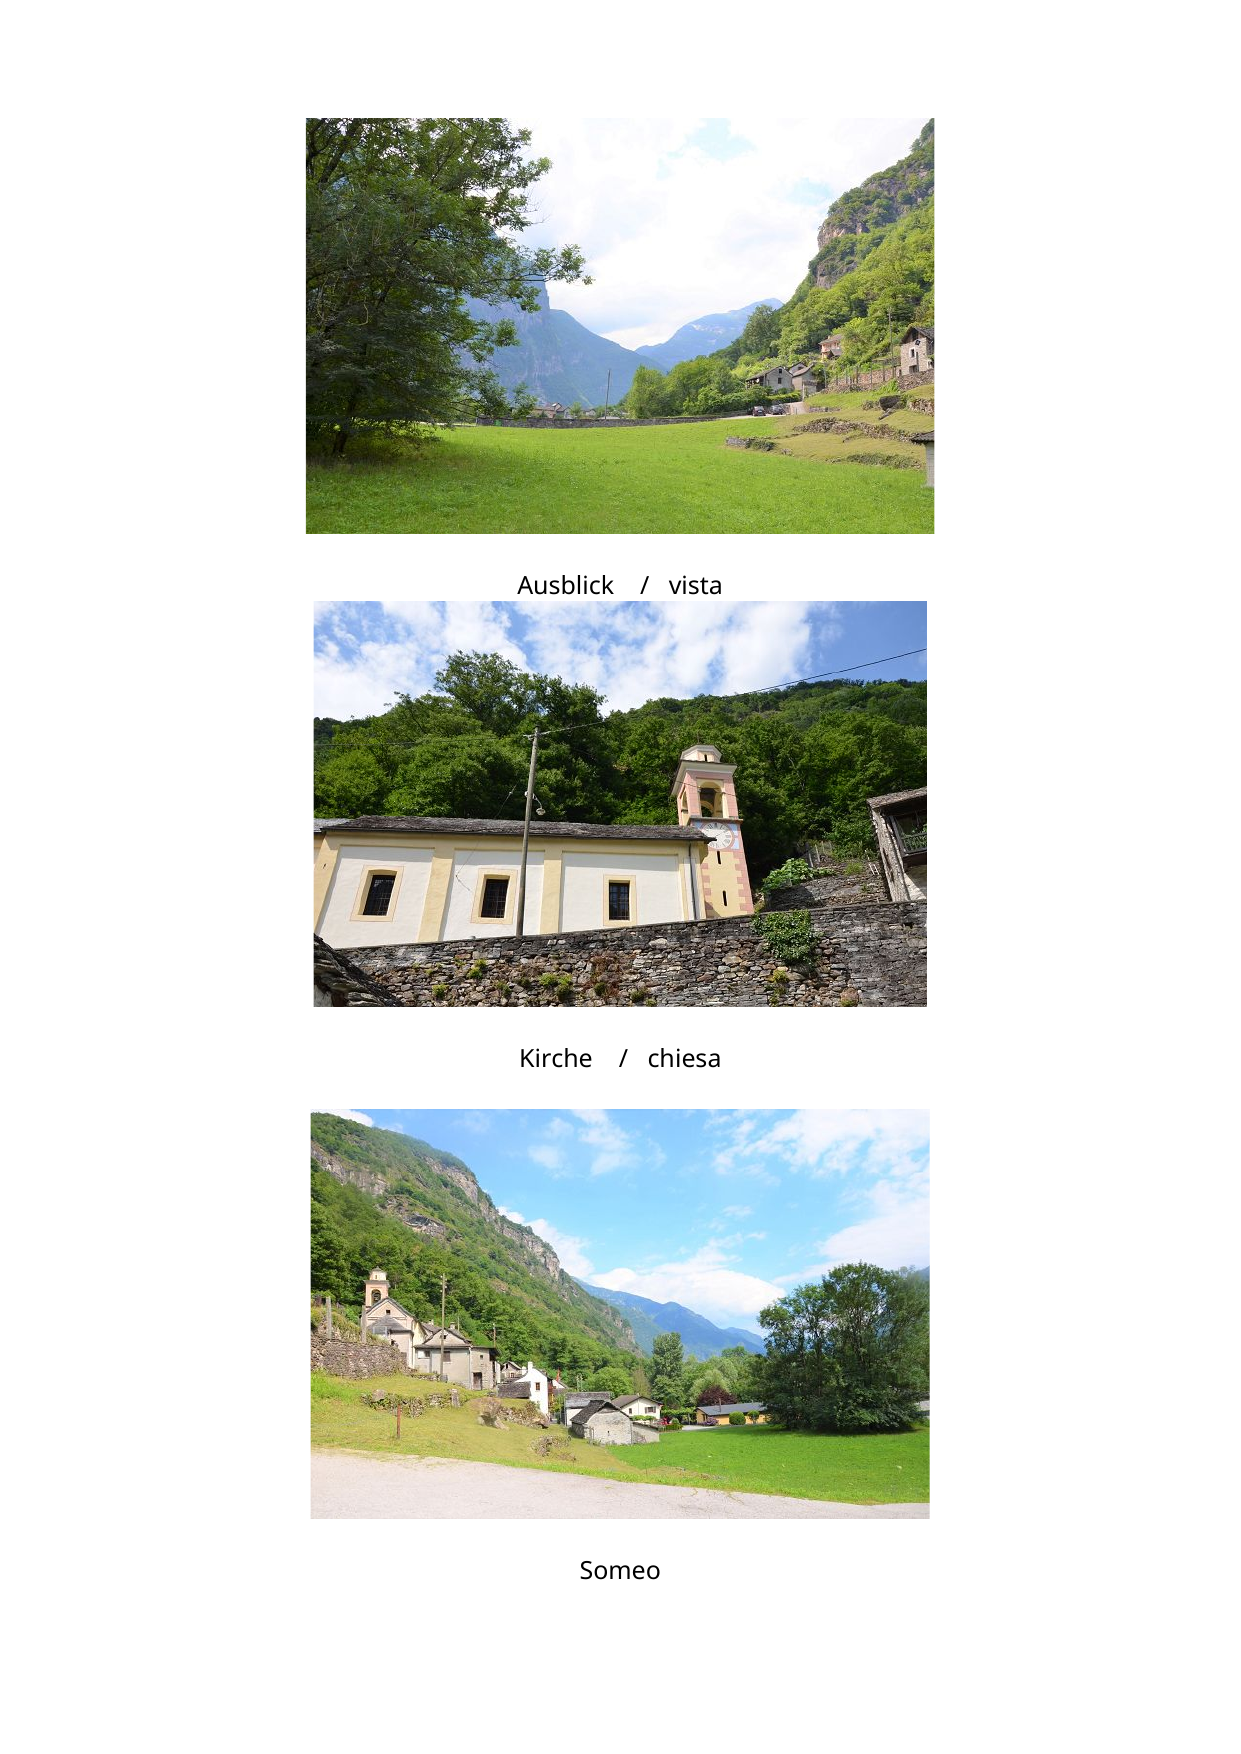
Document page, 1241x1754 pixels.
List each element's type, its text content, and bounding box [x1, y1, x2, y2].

picture [305, 118, 935, 534]
text Someo [118, 1553, 1122, 1587]
picture [313, 601, 927, 1007]
text Ausblick / vista [118, 568, 1122, 602]
picture [310, 1109, 930, 1519]
text Kirche / chiesa [118, 1041, 1122, 1075]
